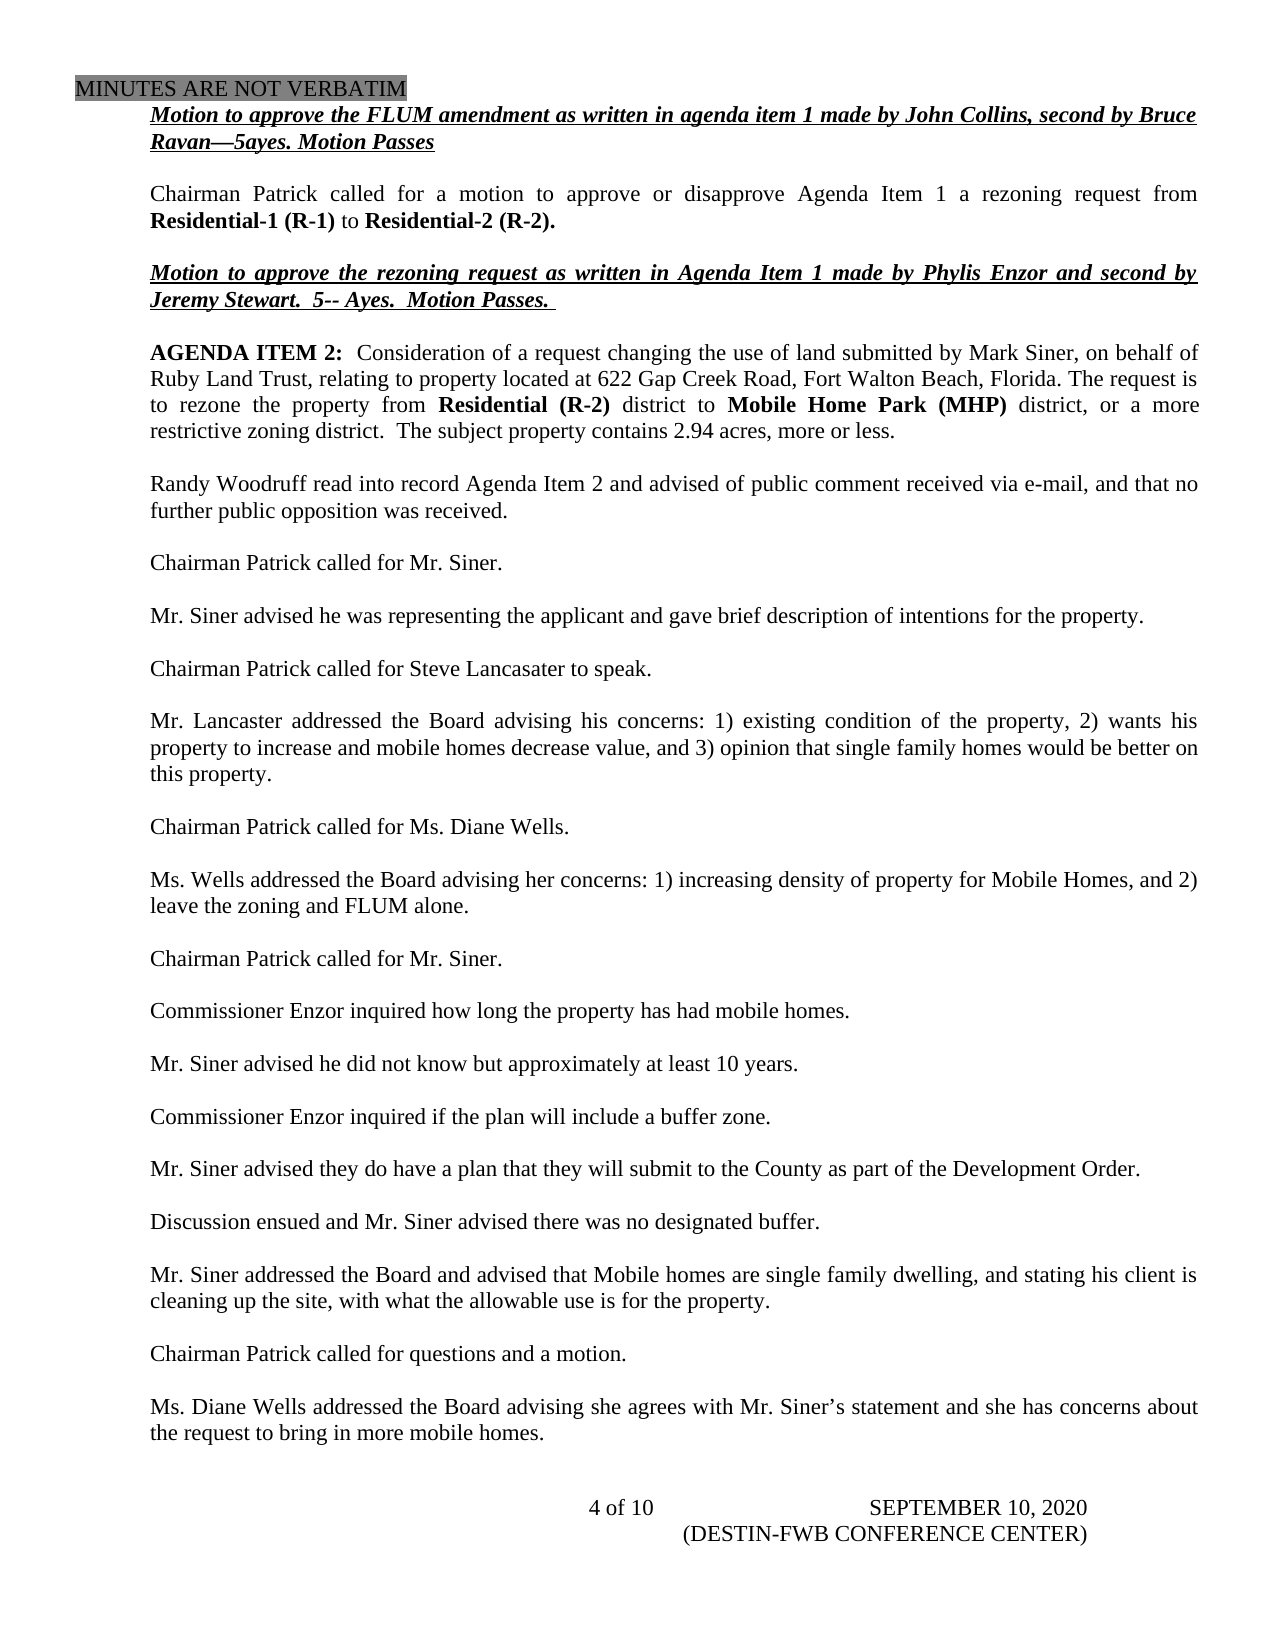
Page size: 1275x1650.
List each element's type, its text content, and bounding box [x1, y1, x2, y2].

text Mr. Siner addressed the Board and advised that Mobile homes are single family dwelling, and stating his client is cleaning up the site, with what the allowable use is for the property. [150, 1261, 1200, 1314]
text Chairman Patrick called for Ms. Diane Wells. [150, 813, 1200, 839]
text Ms. Diane Wells addressed the Board advising she agrees with Mr. Siner’s statement and she has concerns about the request to bring in more mobile homes. [150, 1393, 1200, 1445]
text Mr. Siner advised he was representing the applicant and gave brief description of intentions for the property. [150, 602, 1200, 628]
text Ms. Wells addressed the Board advising her concerns: 1) increasing density of property for Mobile Homes, and 2) leave the zoning and FLUM alone. [150, 866, 1200, 918]
text Chairman Patrick called for Mr. Siner. [150, 549, 1200, 576]
text Chairman Patrick called for a motion to approve or disapprove Agenda Item 1 a rezoning request from Residential-1 (R-1) to Residential-2 (R-2). [150, 180, 1200, 233]
text Mr. Siner advised they do have a plan that they will submit to the County as part of the Development Order. [150, 1156, 1200, 1182]
text Chairman Patrick called for questions and a motion. [150, 1340, 1200, 1366]
text Motion to approve the rezoning request as written in Agenda Item 1 made by Phylis Enzor and second by Jeremy Stewart. 5-- Ayes. Motion Passes. [150, 259, 1200, 312]
text Mr. Siner advised he did not know but approximately at least 10 years. [150, 1050, 1200, 1076]
text Discussion ensued and Mr. Siner advised there was no designated buffer. [150, 1208, 1200, 1234]
text AGENDA ITEM 2: Consideration of a request changing the use of land submitted by Mark Siner, on behalf of Ruby Land Trust, relating to property located at 622 Gap Creek Road, Fort Walton Beach, Florida. The request is to rezone the property from Residential (R-2) district to Mobile Home Park (MHP) district, or a more restrictive zoning district. The subject property contains 2.94 acres, more or less. [150, 338, 1200, 444]
text Chairman Patrick called for Mr. Siner. [150, 945, 1200, 971]
text Commissioner Enzor inquired if the plan will include a buffer zone. [150, 1103, 1200, 1129]
text Randy Woodruff read into record Agenda Item 2 and advised of public comment received via e-mail, and that no further public opposition was received. [150, 470, 1200, 523]
text Motion to approve the FLUM amendment as written in agenda item 1 made by John Collins, second by Bruce Ravan—5ayes. Motion Passes [150, 101, 1200, 154]
text Chairman Patrick called for Steve Lancasater to speak. [150, 655, 1200, 681]
text Commissioner Enzor inquired how long the property has had mobile homes. [150, 997, 1200, 1024]
text Mr. Lancaster addressed the Board advising his concerns: 1) existing condition of the property, 2) wants his property to increase and mobile homes decrease value, and 3) opinion that single family homes would be better on this property. [150, 707, 1200, 787]
